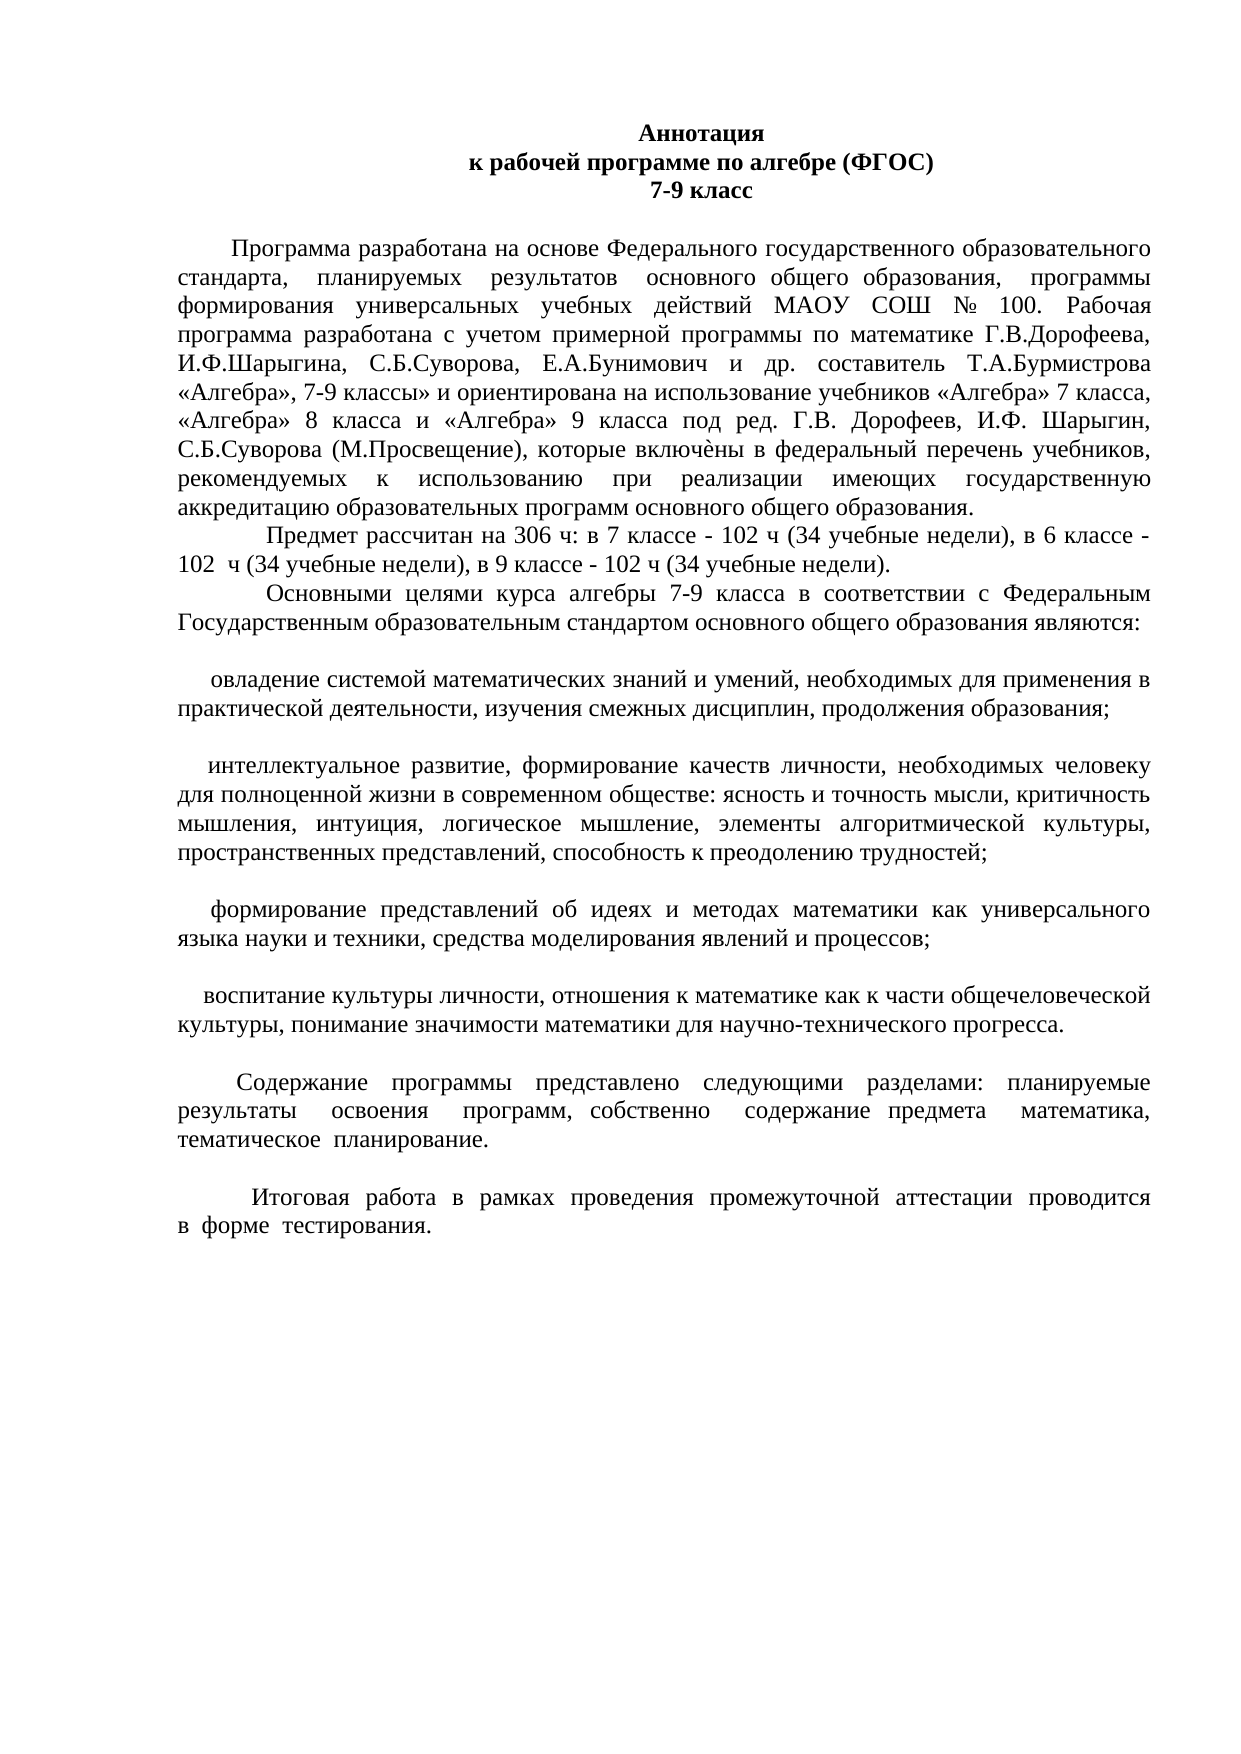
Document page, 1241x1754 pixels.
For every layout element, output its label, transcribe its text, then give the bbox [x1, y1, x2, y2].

text  воспитание культуры личности, отношения к математике как к части общечеловеческой культуры, понимание значимости математики для научно-технического прогресса. [177, 981, 1152, 1038]
text Аннотация [177, 118, 1152, 147]
text  овладение системой математических знаний и умений, необходимых для применения в практической деятельности, изучения смежных дисциплин, продолжения образования; [177, 664, 1152, 722]
text Программа разработана на основе Федерального государственного образовательного стандарта, планируемых результатов основного общего образования, программы формирования универсальных учебных действий МАОУ СОШ № 100. Рабочая программа разработана с учетом примерной программы по математике Г.В.Дорофеева, И.Ф.Шарыгина, С.Б.Суворова, Е.А.Бунимович и др. составитель Т.А.Бурмистрова «Алгебра», 7-9 классы» и ориентирована на использование учебников «Алгебра» 7 класса, «Алгебра» 8 класса и «Алгебра» 9 класса под ред. Г.В. Дорофеев, И.Ф. Шарыгин, С.Б.Суворова (М.Просвещение), которые включѐны в федеральный перечень учебников, рекомендуемых к использованию при реализации имеющих государственную аккредитацию образовательных программ основного общего образования. [177, 233, 1152, 521]
text  интеллектуальное развитие, формирование качеств личности, необходимых человеку для полноценной жизни в современном обществе: ясность и точность мысли, критичность мышления, интуиция, логическое мышление, элементы алгоритмической культуры, пространственных представлений, способность к преодолению трудностей; [177, 751, 1152, 866]
text к рабочей программе по алгебре (ФГОС) [177, 147, 1152, 176]
text  формирование представлений об идеях и методах математики как универсального языка науки и техники, средства моделирования явлений и процессов; [177, 894, 1152, 952]
text Предмет рассчитан на 306 ч: в 7 классе - 102 ч (34 учебные недели), в 6 классе - 102 ч (34 учебные недели), в 9 классе - 102 ч (34 учебные недели). [177, 521, 1152, 578]
text Содержание программы представлено следующими разделами: планируемые результаты освоения программ, собственно содержание предмета математика, тематическое планирование. [177, 1067, 1152, 1153]
text Итоговая работа в рамках проведения промежуточной аттестации проводится в форме тестирования. [177, 1182, 1152, 1239]
text 7-9 класс [177, 176, 1152, 204]
text Основными целями курса алгебры 7-9 класса в соответствии с Федеральным Государственным образовательным стандартом основного общего образования являются: [177, 578, 1152, 636]
